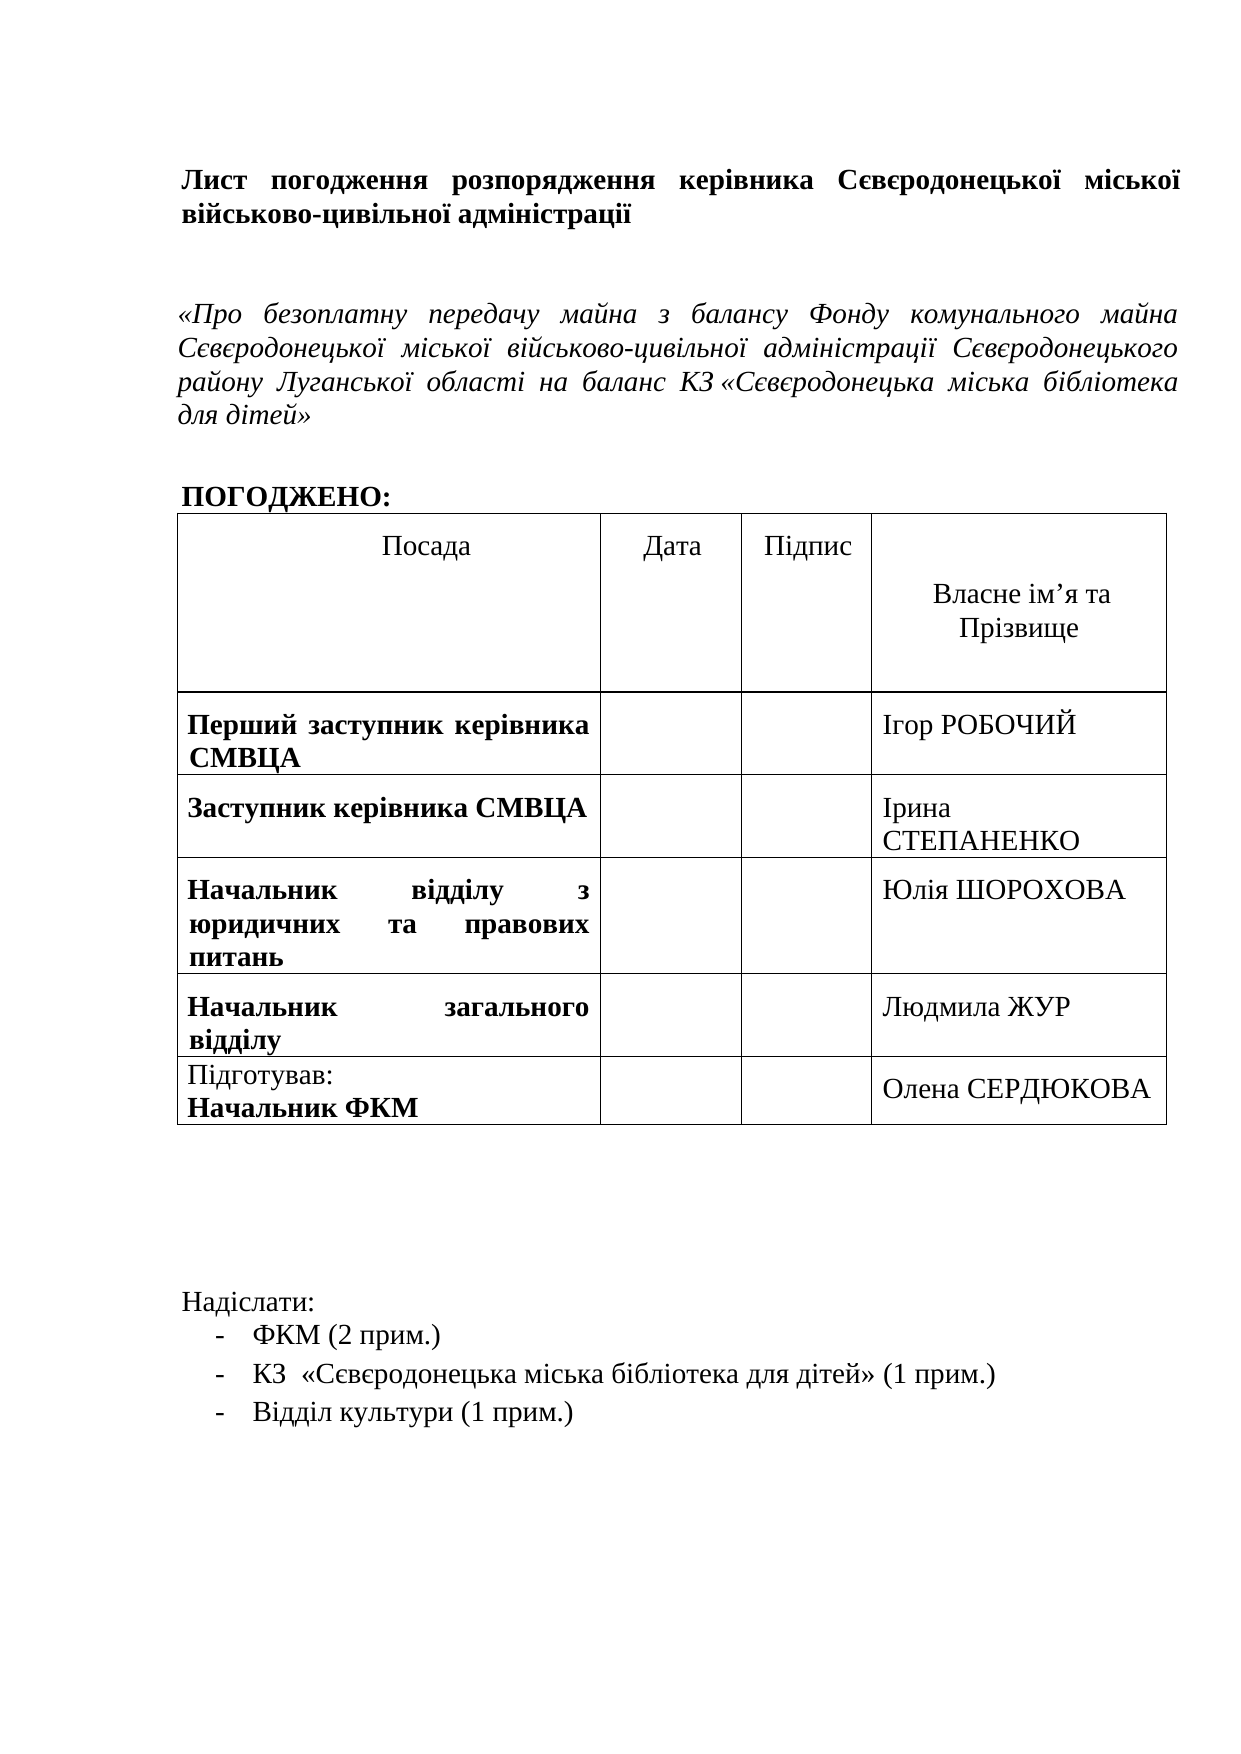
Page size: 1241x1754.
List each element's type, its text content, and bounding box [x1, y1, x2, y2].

table_cell [742, 1057, 871, 1124]
table_header Підпис [742, 514, 871, 691]
list ФКМ (2 прим.) [215, 1317, 1181, 1351]
table_cell [601, 858, 741, 973]
table_cell Олена СЕРДЮКОВА [872, 1057, 1166, 1124]
table_header Посада [178, 514, 600, 691]
table_cell Підготував: Начальник ФКМ [178, 1057, 600, 1124]
table_cell [742, 858, 871, 973]
text Лист погодження розпорядження керівника Сєвєродонецької міської військово-цивільної адміністрації [181, 162, 1181, 229]
table_cell Людмила ЖУР [872, 974, 1166, 1056]
table_cell Заступник керівника СМВЦА [178, 775, 600, 857]
table_header Власне ім’я та Прізвище [872, 514, 1166, 691]
table_cell [601, 775, 741, 857]
table_cell [601, 974, 741, 1056]
text «Про безоплатну передачу майна з балансу Фонду комунального майна Сєвєродонецької міської військово-цивільної адміністрації Сєвєродонецького району Луганської області на баланс КЗ «Сєвєродонецька міська бібліотека для дітей» [177, 297, 1181, 431]
text Надіслати: [181, 1284, 1181, 1317]
table_cell Юлія ШОРОХОВА [872, 858, 1166, 973]
table_cell Начальник загального відділу [178, 974, 600, 1056]
table_cell Ігор РОБОЧИЙ [872, 693, 1166, 774]
table_cell Начальник відділу з юридичних та правових питань [178, 858, 600, 973]
table_cell [742, 693, 871, 774]
table_cell Перший заступник керівника СМВЦА [178, 693, 600, 774]
list КЗ «Сєвєродонецька міська бібліотека для дітей» (1 прим.) [215, 1356, 1181, 1389]
table_cell Ірина СТЕПАНЕНКО [872, 775, 1166, 857]
table_cell [601, 693, 741, 774]
table_cell [601, 1057, 741, 1124]
table_header Дата [601, 514, 741, 691]
table_cell [742, 775, 871, 857]
text ПОГОДЖЕНО: [181, 479, 1181, 512]
list Відділ культури (1 прим.) [215, 1394, 1181, 1428]
table_cell [742, 974, 871, 1056]
